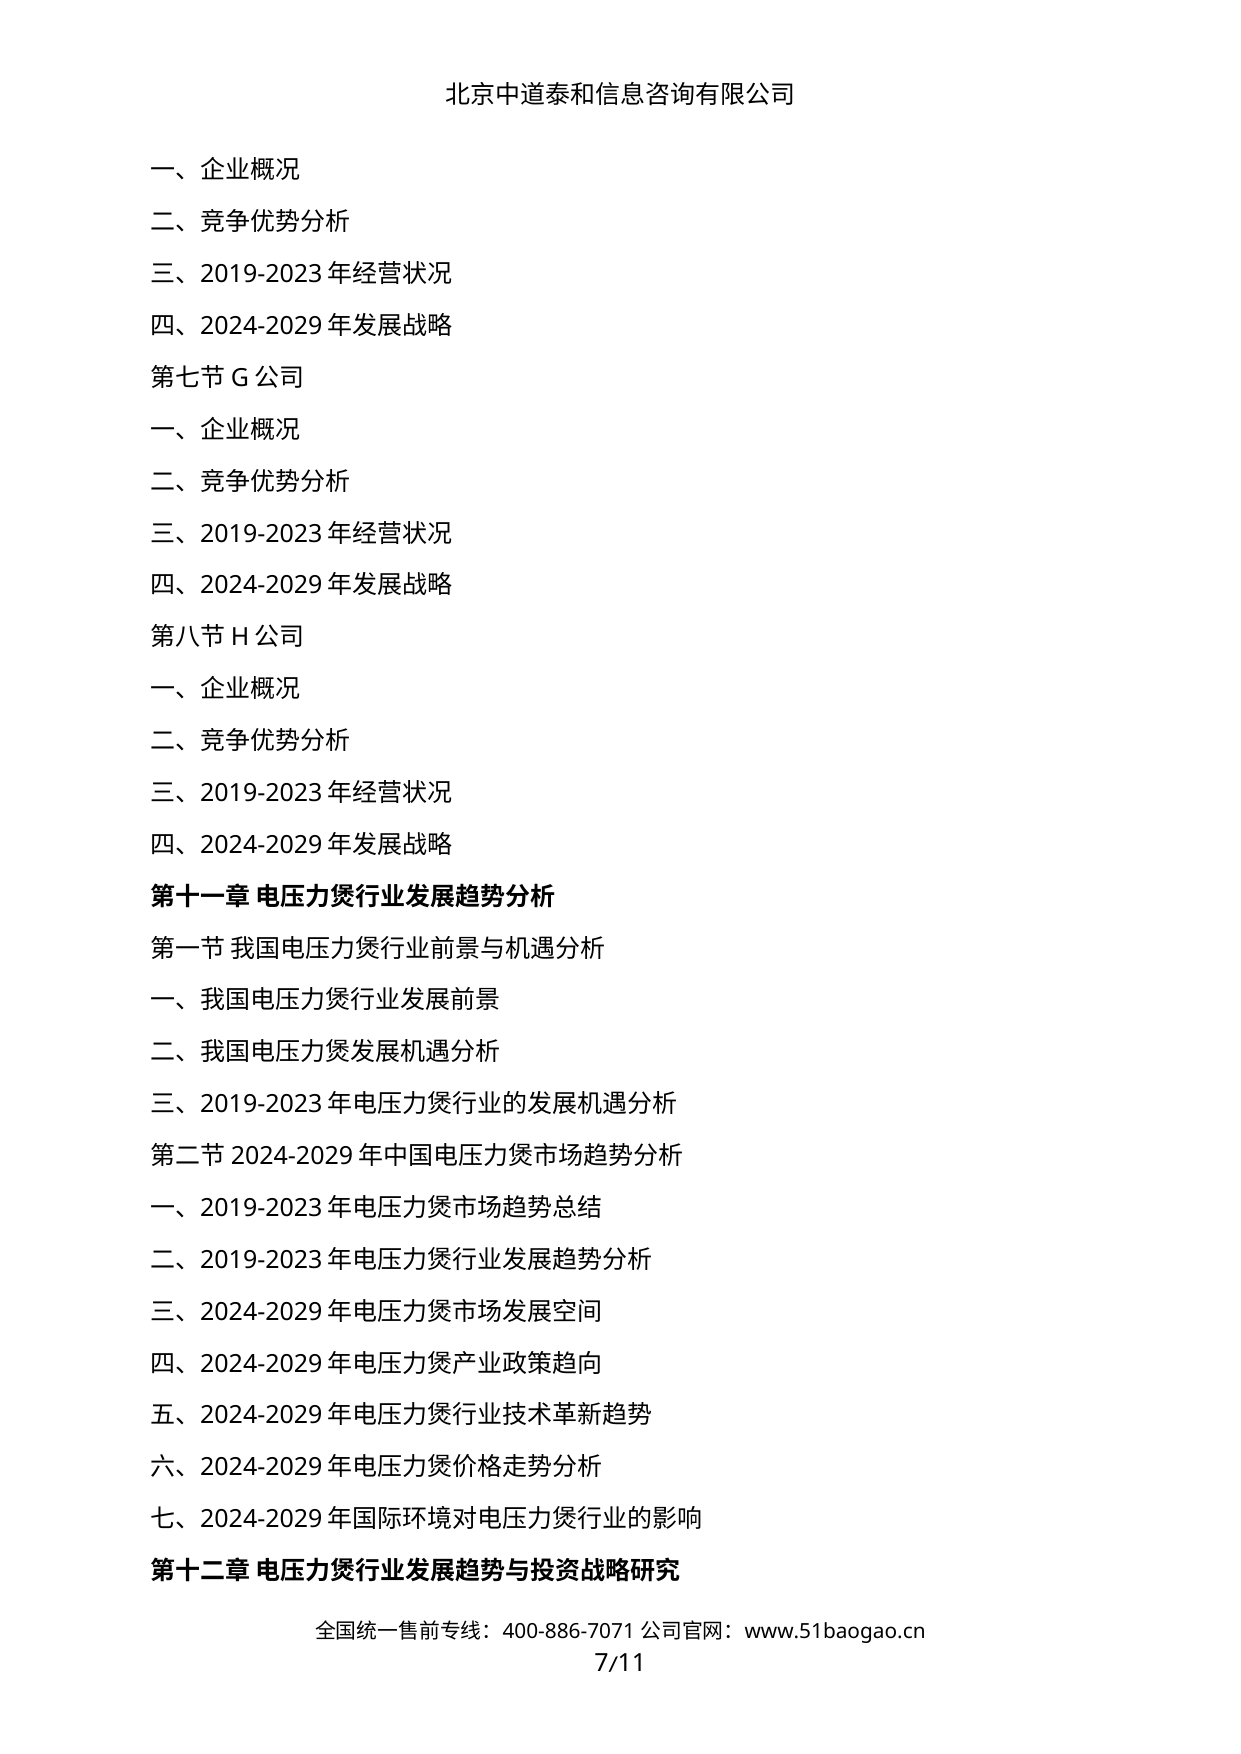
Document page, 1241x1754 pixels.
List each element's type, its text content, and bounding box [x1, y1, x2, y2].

text 三、2024-2029年电压力煲市场发展空间 [150, 1291, 1090, 1327]
text 三、2019-2023年经营状况 [150, 254, 1090, 290]
text 第一节 我国电压力煲行业前景与机遇分析 [150, 928, 1090, 964]
text 一、企业概况 [150, 669, 1090, 705]
text 四、2024-2029年发展战略 [150, 565, 1090, 601]
text 第二节 2024-2029年中国电压力煲市场趋势分析 [150, 1136, 1090, 1172]
text 六、2024-2029年电压力煲价格走势分析 [150, 1447, 1090, 1483]
text 二、竞争优势分析 [150, 461, 1090, 497]
text 五、2024-2029年电压力煲行业技术革新趋势 [150, 1395, 1090, 1431]
text 四、2024-2029年发展战略 [150, 306, 1090, 342]
text 三、2019-2023年经营状况 [150, 772, 1090, 809]
text 四、2024-2029年电压力煲产业政策趋向 [150, 1343, 1090, 1379]
text 一、我国电压力煲行业发展前景 [150, 980, 1090, 1016]
text 第七节 G公司 [150, 357, 1090, 394]
text 第十一章 电压力煲行业发展趋势分析 [150, 876, 1090, 912]
text 三、2019-2023年电压力煲行业的发展机遇分析 [150, 1084, 1090, 1120]
text 四、2024-2029年发展战略 [150, 824, 1090, 861]
text 二、我国电压力煲发展机遇分析 [150, 1032, 1090, 1068]
text 一、2019-2023年电压力煲市场趋势总结 [150, 1187, 1090, 1224]
text 一、企业概况 [150, 409, 1090, 446]
text 第十二章 电压力煲行业发展趋势与投资战略研究 [150, 1551, 1090, 1587]
text 二、2019-2023年电压力煲行业发展趋势分析 [150, 1239, 1090, 1276]
text 二、竞争优势分析 [150, 721, 1090, 757]
text 七、2024-2029年国际环境对电压力煲行业的影响 [150, 1499, 1090, 1535]
text 第八节 H公司 [150, 617, 1090, 653]
text 三、2019-2023年经营状况 [150, 513, 1090, 549]
text 一、企业概况 [150, 150, 1090, 186]
text 二、竞争优势分析 [150, 202, 1090, 238]
